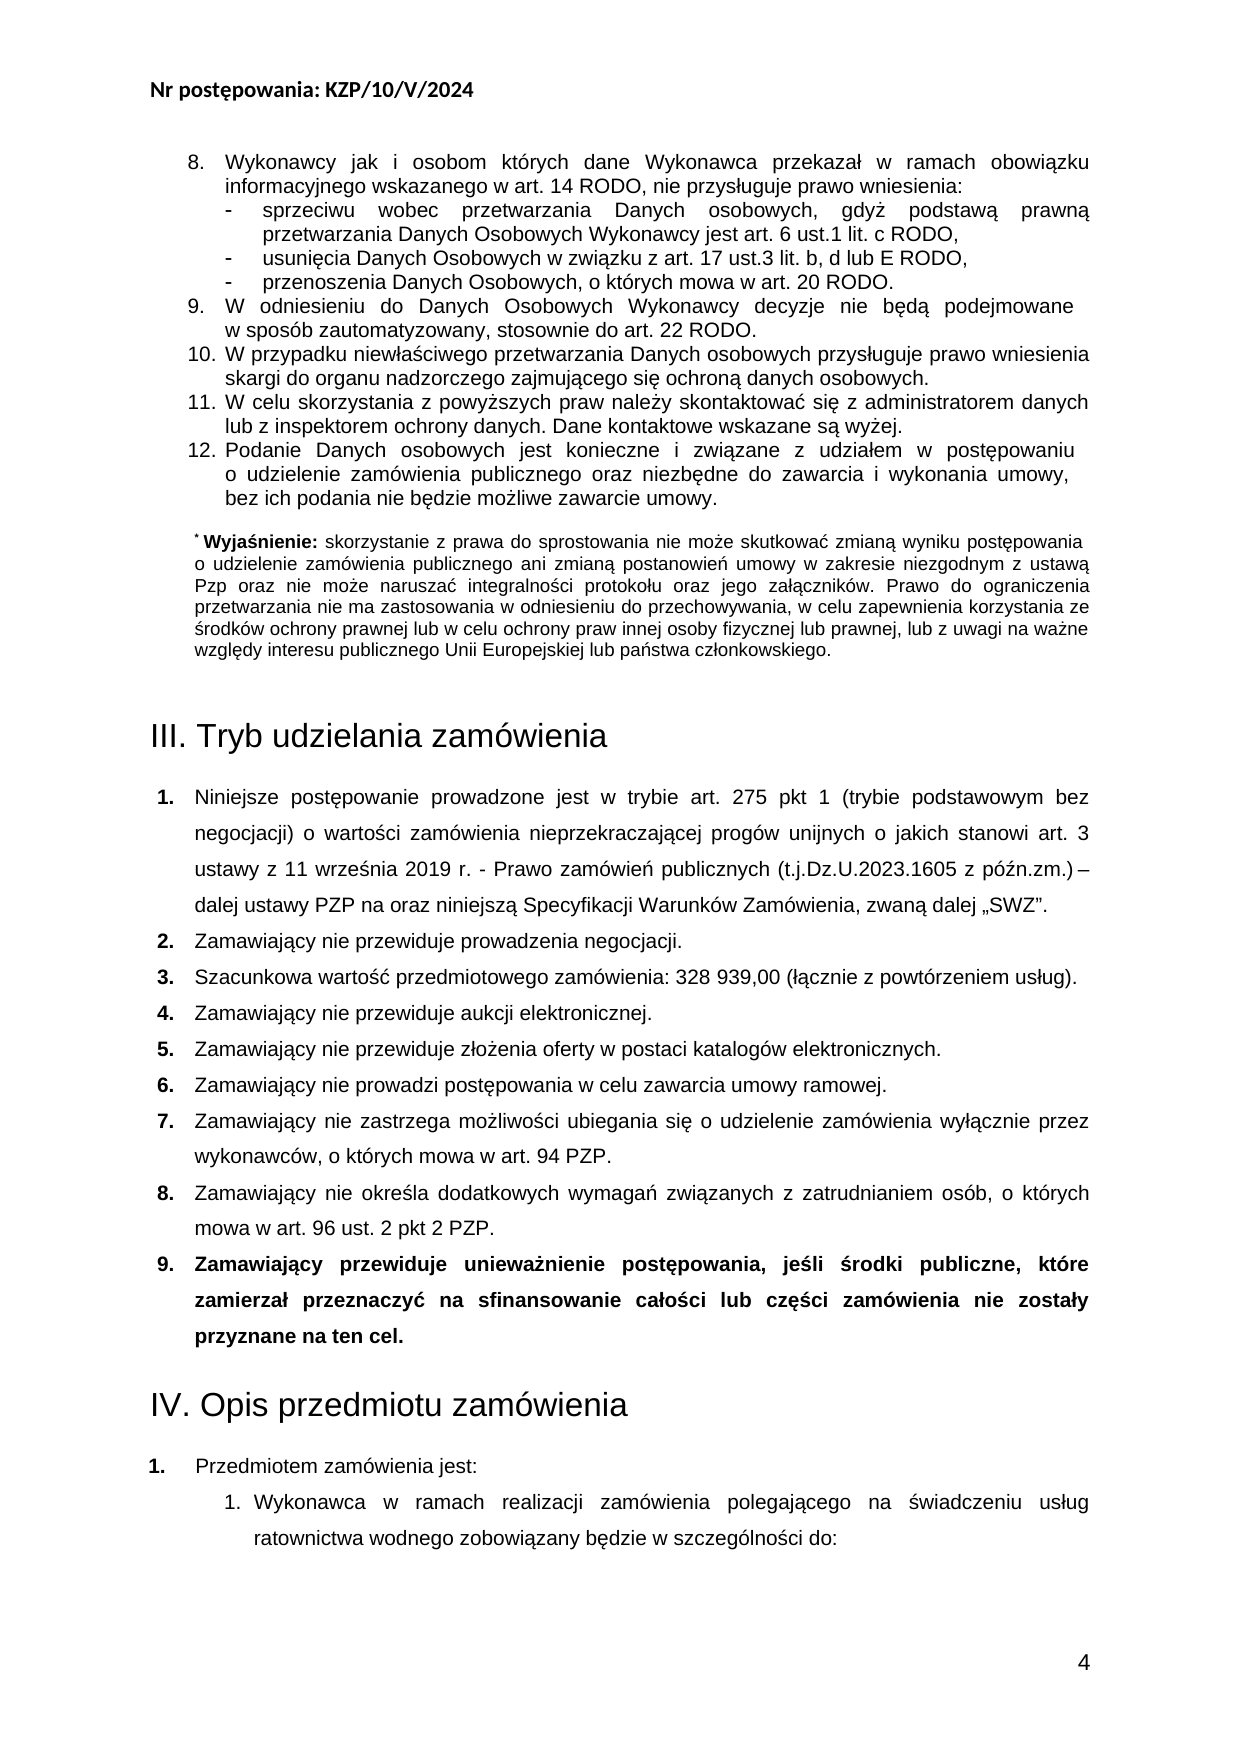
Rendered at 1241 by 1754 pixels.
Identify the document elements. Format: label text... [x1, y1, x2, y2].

list W odniesieniu do Danych Osobowych Wykonawcy decyzje nie będą podejmowane w sposób zautomatyzowany, stosownie do art. 22 RODO. [187, 294, 1090, 342]
list Zamawiający nie określa dodatkowych wymagań związanych z zatrudnianiem osób, o których mowa w art. 96 ust. 2 pkt 2 PZP. [157, 1180, 1090, 1240]
list Zamawiający przewiduje unieważnienie postępowania, jeśli środki publiczne, które zamierzał przeznaczyć na sfinansowanie całości lub części zamówienia nie zostały przyznane na ten cel. [157, 1252, 1090, 1348]
list przenoszenia Danych Osobowych, o których mowa w art. 20 RODO. [225, 270, 1090, 294]
list Szacunkowa wartość przedmiotowego zamówienia: 328 939,00 (łącznie z powtórzeniem usług). [157, 965, 1090, 989]
text * Wyjaśnienie: skorzystanie z prawa do sprostowania nie może skutkować zmianą wyniku postępowania o udzielenie zamówienia publicznego ani zmianą postanowień umowy w zakresie niezgodnym z ustawą Pzp oraz nie może naruszać integralności protokołu oraz jego załączników. Prawo do ograniczenia przetwarzania nie ma zastosowania w odniesieniu do przechowywania, w celu zapewnienia korzystania ze środków ochrony prawnej lub w celu ochrony praw innej osoby fizycznej lub prawnej, lub z uwagi na ważne względy interesu publicznego Unii Europejskiej lub państwa członkowskiego. [194, 531, 1090, 661]
list W celu skorzystania z powyższych praw należy skontaktować się z administratorem danych lub z inspektorem ochrony danych. Dane kontaktowe wskazane są wyżej. [187, 390, 1090, 438]
list Zamawiający nie prowadzi postępowania w celu zawarcia umowy ramowej. [157, 1072, 1090, 1096]
list usunięcia Danych Osobowych w związku z art. 17 ust.3 lit. b, d lub E RODO, [225, 246, 1090, 270]
list Zamawiający nie przewiduje aukcji elektronicznej. [157, 1001, 1090, 1024]
list Zamawiający nie przewiduje złożenia oferty w postaci katalogów elektronicznych. [157, 1037, 1090, 1061]
list Przedmiotem zamówienia jest: [148, 1454, 1090, 1478]
list sprzeciwu wobec przetwarzania Danych osobowych, gdyż podstawą prawną przetwarzania Danych Osobowych Wykonawcy jest art. 6 ust.1 lit. c RODO, [225, 198, 1090, 246]
subtitle IV. Opis przedmiotu zamówienia [150, 1385, 1090, 1423]
list W przypadku niewłaściwego przetwarzania Danych osobowych przysługuje prawo wniesienia skargi do organu nadzorczego zajmującego się ochroną danych osobowych. [187, 342, 1090, 390]
list Niniejsze postępowanie prowadzone jest w trybie art. 275 pkt 1 (trybie podstawowym bez negocjacji) o wartości zamówienia nieprzekraczającej progów unijnych o jakich stanowi art. 3 ustawy z 11 września 2019 r. - Prawo zamówień publicznych (t.j.Dz.U.2023.1605 z późn.zm.) – dalej ustawy PZP na oraz niniejszą Specyfikacji Warunków Zamówienia, zwaną dalej „SWZ”. [157, 785, 1090, 917]
list Wykonawcy jak i osobom których dane Wykonawca przekazał w ramach obowiązku informacyjnego wskazanego w art. 14 RODO, nie przysługuje prawo wniesienia: [187, 150, 1090, 198]
list Zamawiający nie przewiduje prowadzenia negocjacji. [157, 929, 1090, 953]
list Zamawiający nie zastrzega możliwości ubiegania się o udzielenie zamówienia wyłącznie przez wykonawców, o których mowa w art. 94 PZP. [157, 1108, 1090, 1168]
list Wykonawca w ramach realizacji zamówienia polegającego na świadczeniu usług ratownictwa wodnego zobowiązany będzie w szczególności do: [224, 1490, 1090, 1550]
list Podanie Danych osobowych jest konieczne i związane z udziałem w postępowaniu o udzielenie zamówienia publicznego oraz niezbędne do zawarcia i wykonania umowy, bez ich podania nie będzie możliwe zawarcie umowy. [187, 438, 1090, 510]
subtitle III. Tryb udzielania zamówienia [150, 716, 1090, 754]
